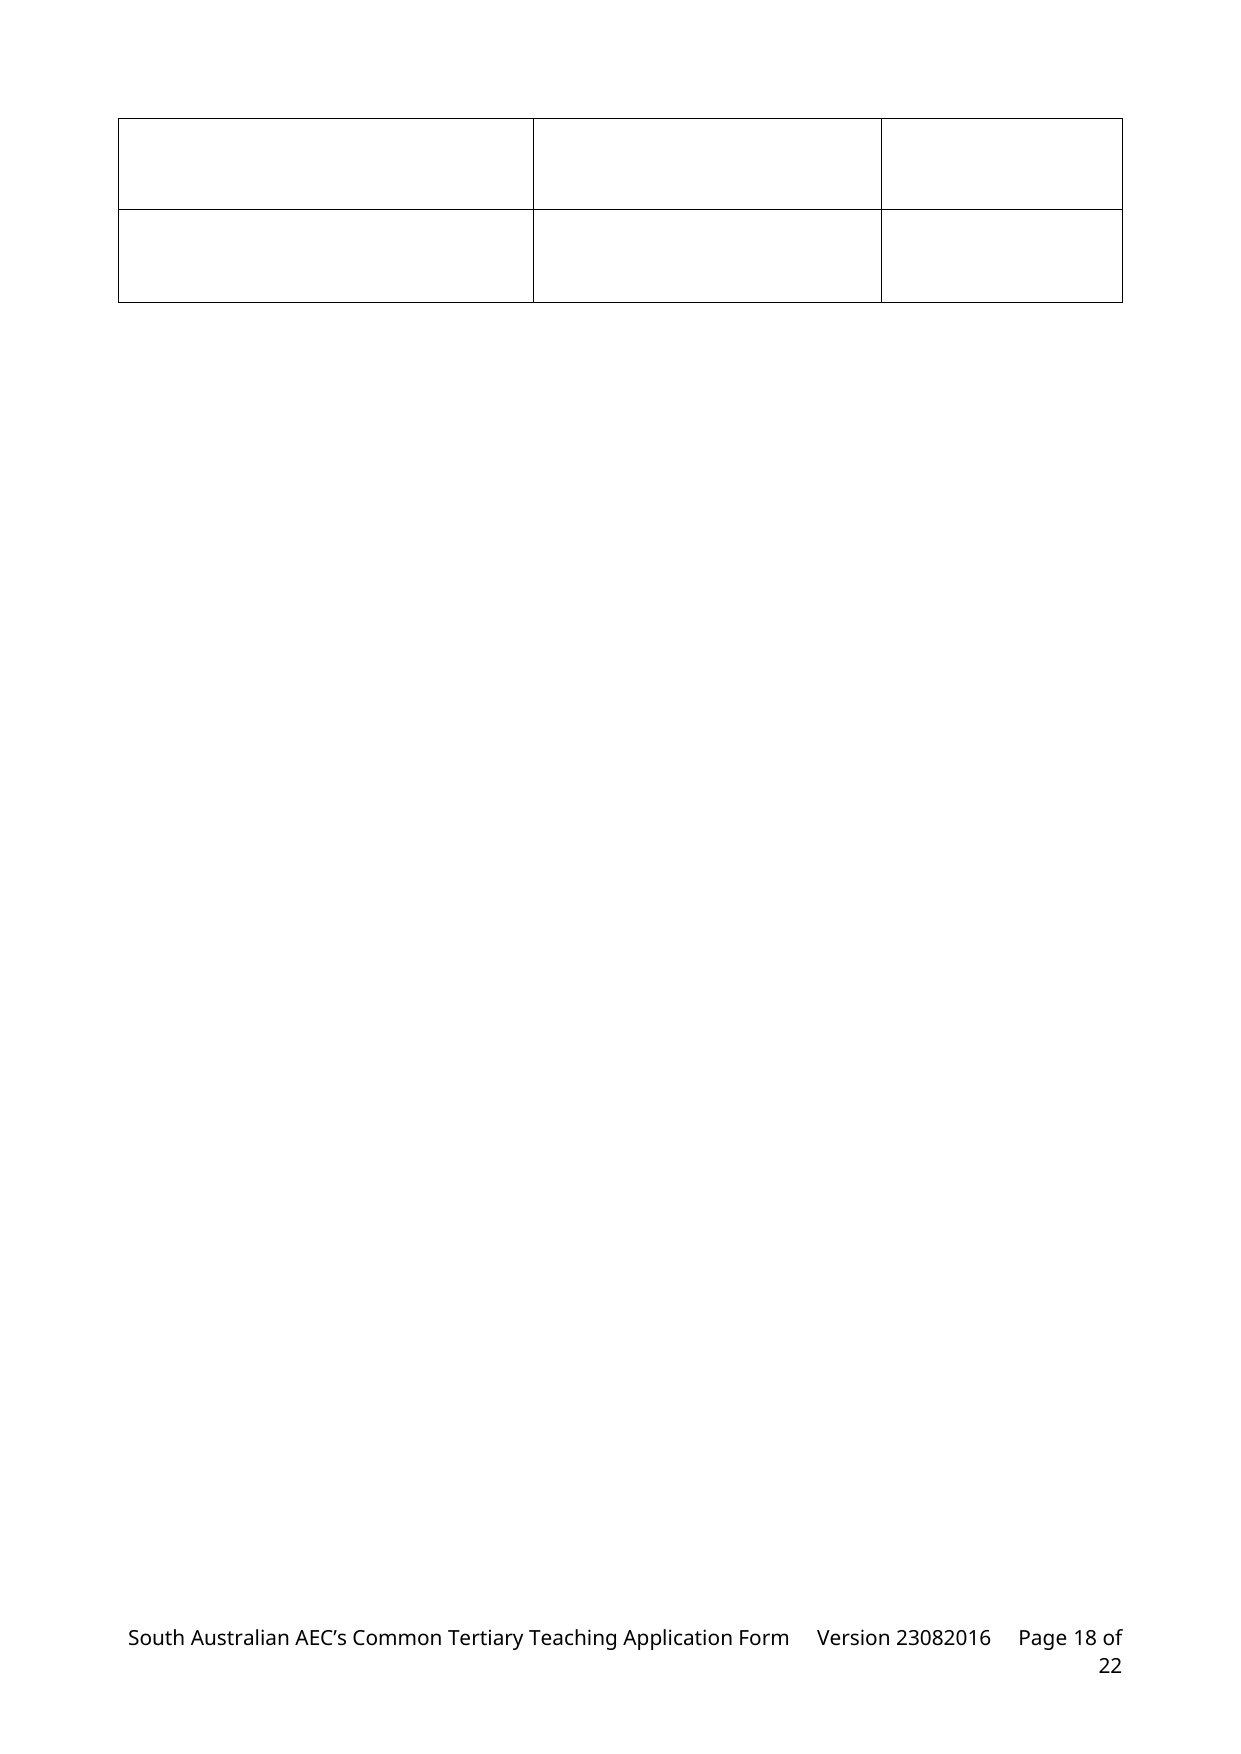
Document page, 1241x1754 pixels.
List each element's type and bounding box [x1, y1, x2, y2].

table_cell [534, 119, 881, 209]
table_cell [882, 210, 1122, 302]
table_cell [534, 210, 881, 302]
table_cell [119, 210, 533, 302]
table_cell [119, 119, 533, 209]
table_cell [882, 119, 1122, 209]
